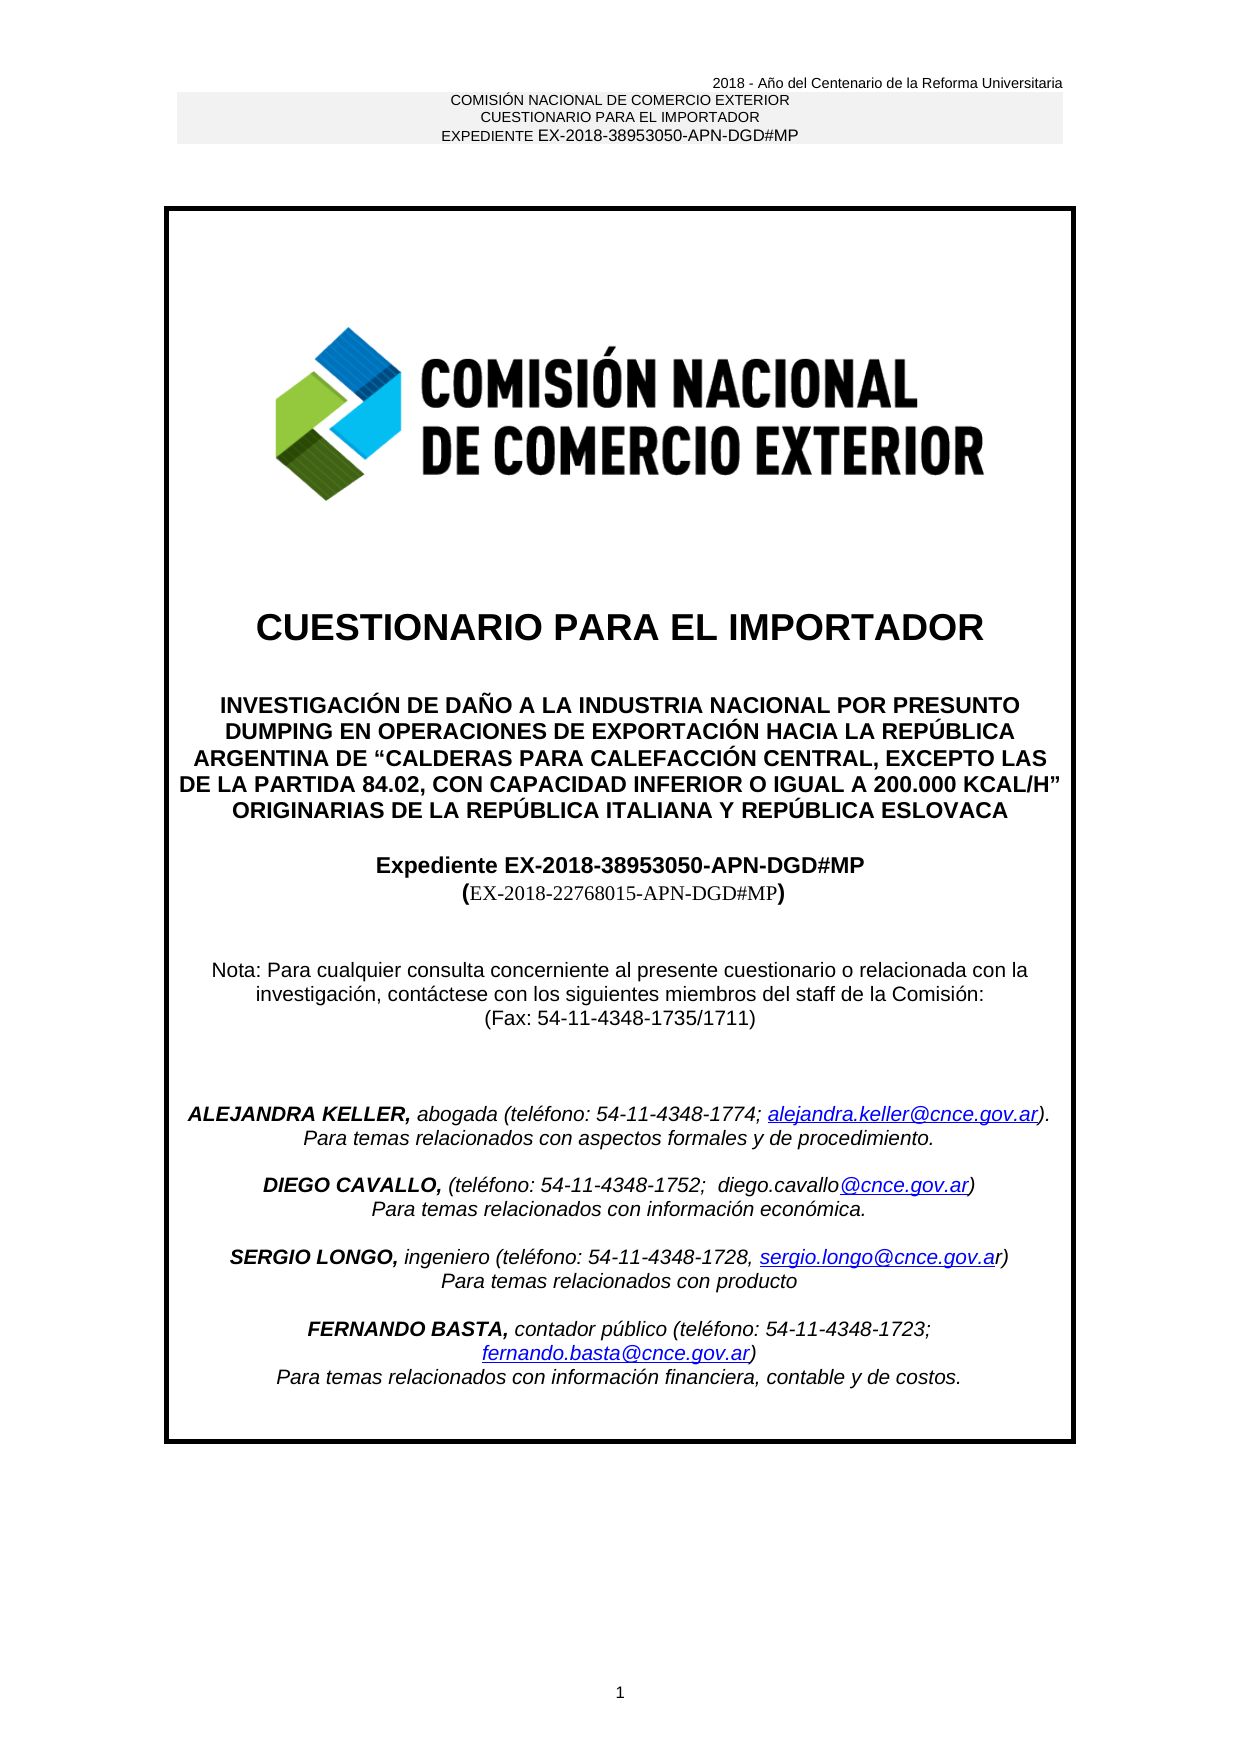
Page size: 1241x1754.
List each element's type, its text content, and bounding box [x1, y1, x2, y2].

picture [1076, 260, 1084, 577]
picture [177, 260, 1071, 577]
text (EX-2018-22768015-APN-DGD#MP) [177, 879, 1063, 905]
text SERGIO LONGO, ingeniero (teléfono: 54-11-4348-1728, sergio.longo@cnce.gov.ar) [177, 1245, 1063, 1269]
text INVESTIGACIÓN DE DAÑO A LA INDUSTRIA NACIONAL POR PRESUNTO DUMPING EN OPERACIONES DE EXPORTACIÓN HACIA LA REPÚBLICA ARGENTINA DE “CALDERAS PARA CALEFACCIÓN CENTRAL, EXCEPTO LAS DE LA PARTIDA 84.02, CON CAPACIDAD INFERIOR O IGUAL A 200.000 KCAL/H” ORIGINARIAS DE LA REPÚBLICA ITALIANA Y REPÚBLICA ESLOVACA [177, 692, 1063, 823]
text (Fax: 54-11-4348-1735/1711) [177, 1006, 1063, 1029]
text Para temas relacionados con aspectos formales y de procedimiento. [177, 1125, 1063, 1149]
text Expediente EX-2018-38953050-APN-DGD#MP [177, 852, 1063, 879]
text FERNANDO BASTA, contador público (teléfono: 54-11-4348-1723; fernando.basta@cnce.gov.ar) [177, 1317, 1063, 1365]
text Nota: Para cualquier consulta concerniente al presente cuestionario o relacionada con la investigación, contáctese con los siguientes miembros del staff de : [177, 958, 1063, 1006]
text Para temas relacionados con información económica. [177, 1197, 1063, 1221]
text ALEJANDRA KELLER, abogada (teléfono: 54-11-4348-1774; alejandra.keller@cnce.gov.ar). [169, 1095, 1071, 1125]
text DIEGO CAVALLO, (teléfono: 54-11-4348-1752; diego.cavallo@cnce.gov.ar) [177, 1173, 1063, 1197]
text CUESTIONARIO PARA EL IMPORTADOR [177, 606, 1063, 649]
text Para temas relacionados con producto [177, 1269, 1063, 1293]
text Para temas relacionados con información financiera, contable y de costos. [177, 1365, 1063, 1389]
